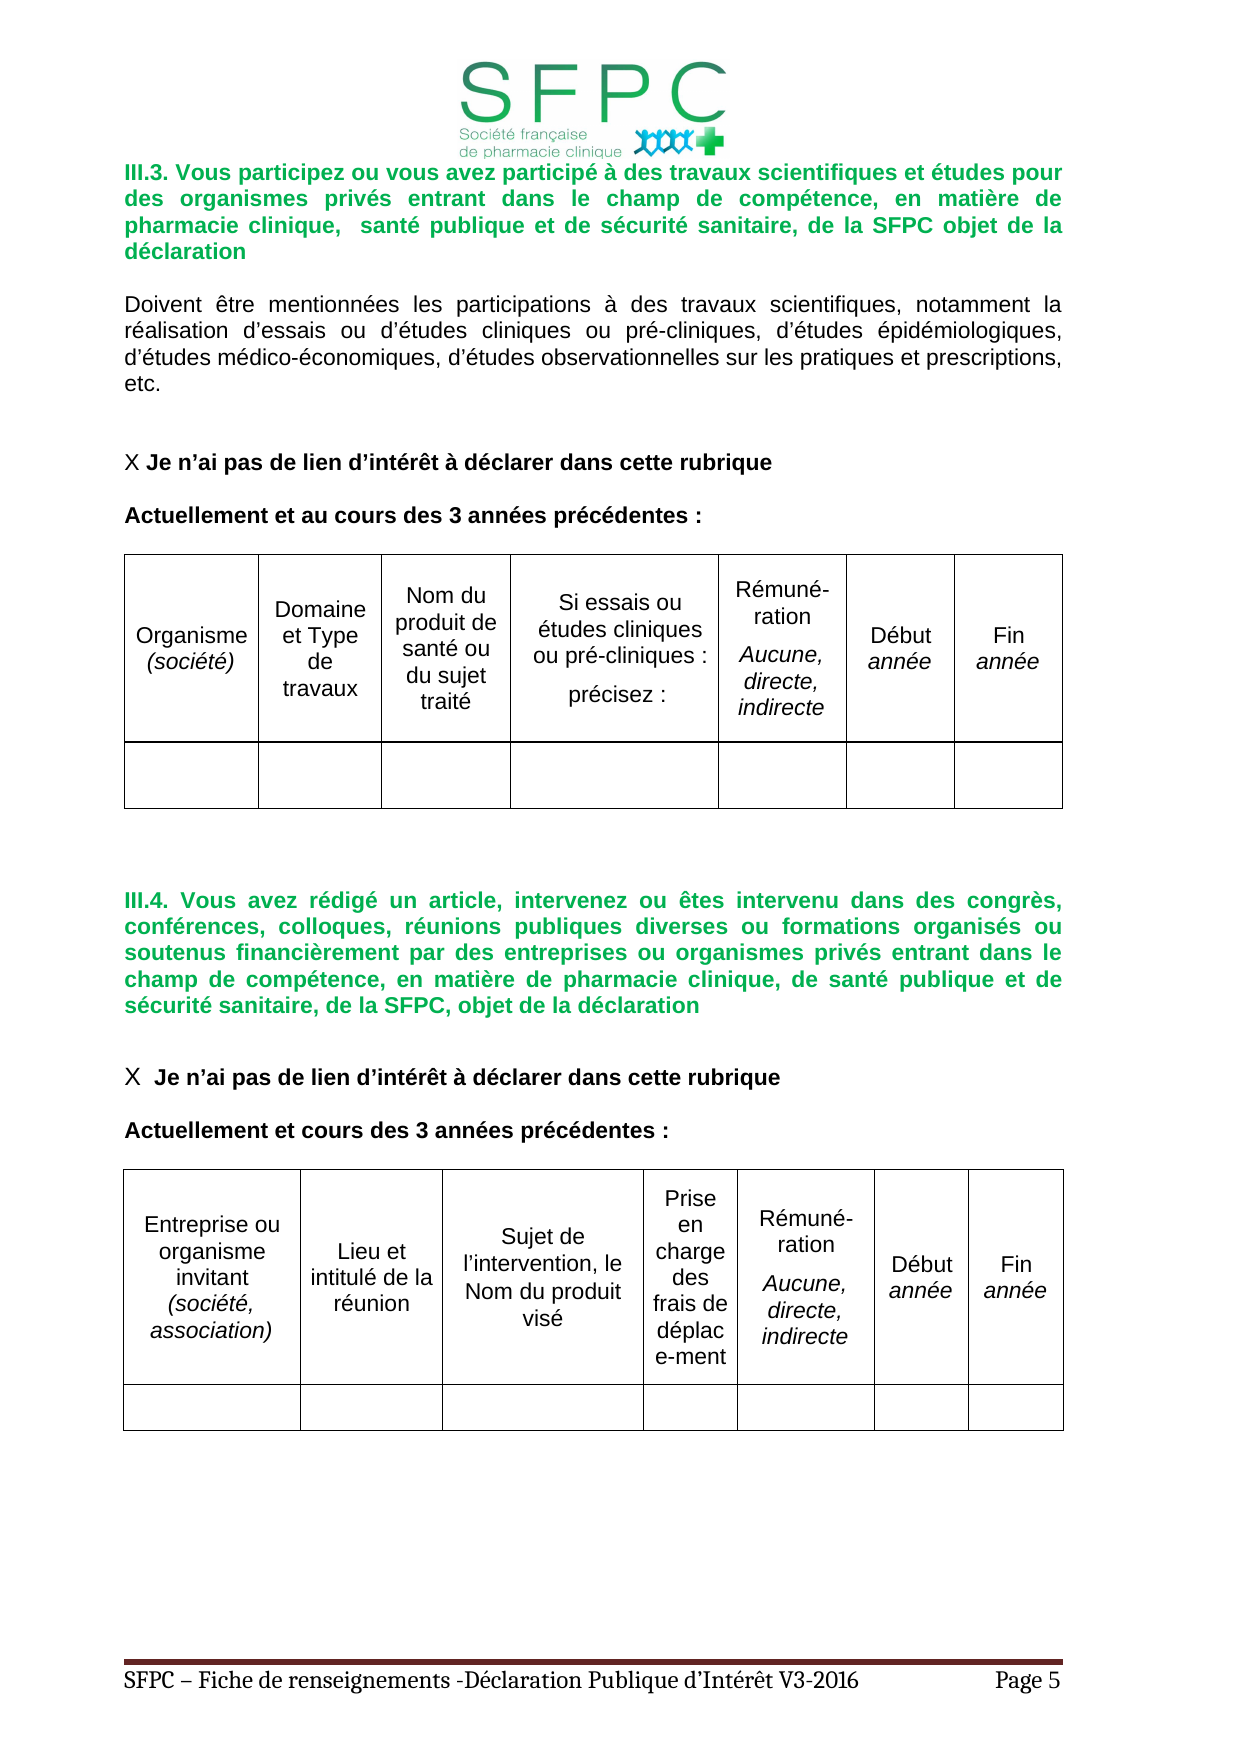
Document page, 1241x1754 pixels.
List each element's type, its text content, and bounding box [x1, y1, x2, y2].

table_header Lieu et intitulé de la réunion [301, 1170, 442, 1384]
table_cell [847, 743, 954, 808]
table_cell [511, 743, 718, 808]
table_header Sujet de l’intervention, le Nom du produit visé [443, 1170, 643, 1384]
table_cell [738, 1385, 874, 1430]
table_header Prise en charge des frais de déplace-ment [644, 1170, 737, 1384]
table_cell [125, 743, 258, 808]
text III.4. Vous avez rédigé un article, intervenez ou êtes intervenu dans des congrès, conférences, colloques, réunions publiques diverses ou formations organisés ou soutenus financièrement par des entreprises ou organismes privés entrant dans le champ de compétence, en matière de pharmacie clinique, de santé publique et de sécurité sanitaire, de la SFPC, objet de la déclaration [124, 887, 1063, 1018]
text X Je n’ai pas de lien d’intérêt à déclarer dans cette rubrique [124, 449, 1051, 475]
table_header Rémuné-ration Aucune, directe, indirecte [738, 1170, 874, 1384]
table_cell [382, 743, 510, 808]
table_cell [443, 1385, 643, 1430]
table_header Fin année [955, 555, 1062, 741]
table_header Rémuné-ration Aucune, directe, indirecte [719, 555, 846, 741]
table_cell [875, 1385, 968, 1430]
table_header Début année [847, 555, 954, 741]
table_header Domaine et Type de travaux [259, 555, 381, 741]
table_header Organisme (société) [125, 555, 258, 741]
table_cell [969, 1385, 1063, 1430]
table_cell [124, 1385, 300, 1430]
text III.3. Vous participez ou vous avez participé à des travaux scientifiques et études pour des organismes privés entrant dans le champ de compétence, en matière de pharmacie clinique, santé publique et de sécurité sanitaire, de la SFPC objet de la déclaration [124, 159, 1063, 264]
table_cell [719, 743, 846, 808]
table_cell [955, 743, 1062, 808]
table_header Nom du produit de santé ou du sujet traité [382, 555, 510, 741]
text Actuellement et au cours des 3 années précédentes : [124, 502, 1063, 528]
table_header Entreprise ou organisme invitant (société, association) [124, 1170, 300, 1384]
text Actuellement et cours des 3 années précédentes : [124, 1117, 1063, 1143]
table_header Début année [875, 1170, 968, 1384]
text X Je n’ai pas de lien d’intérêt à déclarer dans cette rubrique [124, 1061, 1051, 1090]
text Doivent être mentionnées les participations à des travaux scientifiques, notamment la réalisation d’essais ou d’études cliniques ou pré-cliniques, d’études épidémiologiques, d’études médico-économiques, d’études observationnelles sur les pratiques et prescriptions, etc. [124, 291, 1063, 396]
picture [457, 59, 730, 159]
table_cell [644, 1385, 737, 1430]
table_cell [259, 743, 381, 808]
table_header Si essais ou études cliniques ou pré-cliniques : précisez : [511, 555, 718, 741]
table_header Fin année [969, 1170, 1063, 1384]
table_cell [301, 1385, 442, 1430]
